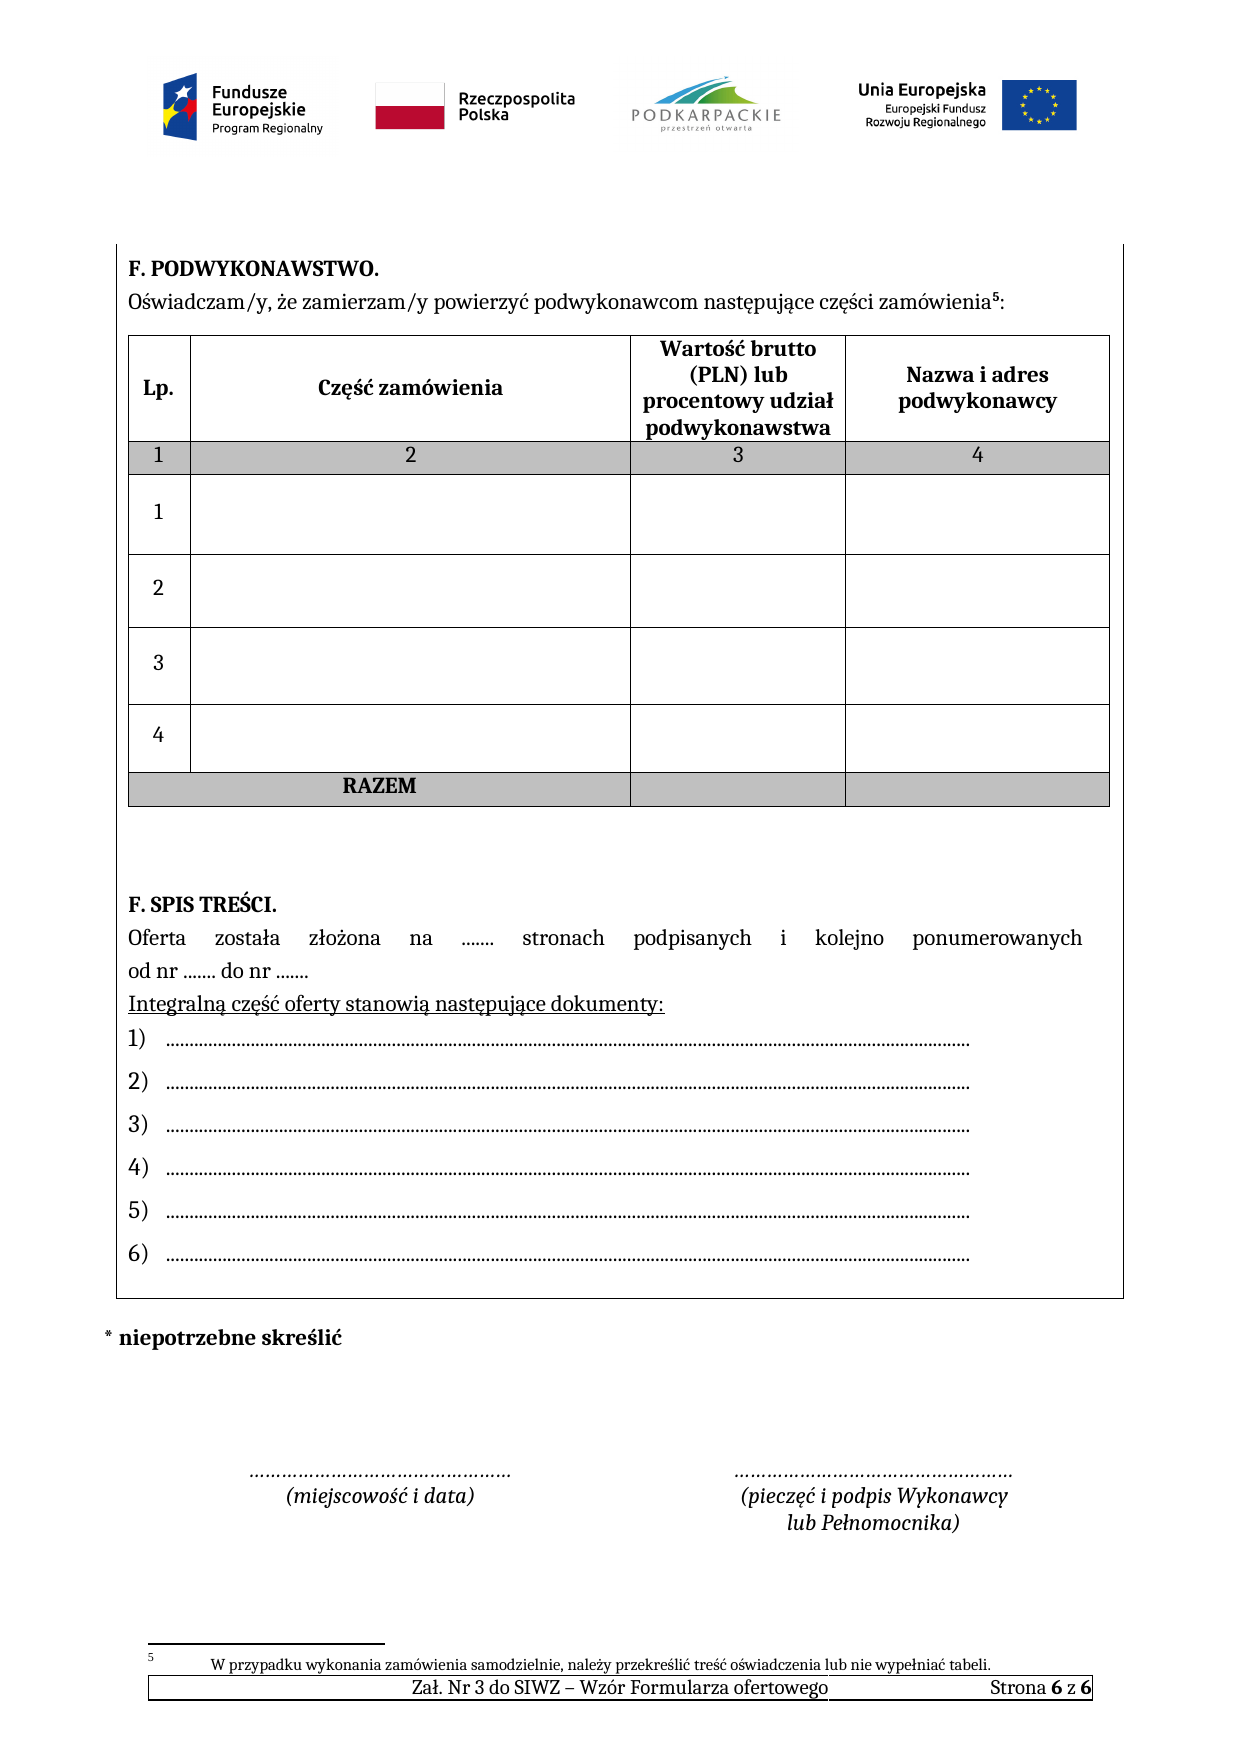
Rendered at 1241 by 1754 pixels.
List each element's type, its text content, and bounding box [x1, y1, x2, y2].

picture [612, 56, 800, 152]
picture [842, 62, 1094, 147]
list * niepotrzebne skreślić [103, 1325, 1092, 1352]
table_header ………………………………………… (miejscowość i data) [136, 1457, 624, 1536]
picture [360, 67, 590, 145]
picture [147, 56, 339, 157]
table_header …………………………………………… (pieczęć i podpis Wykonawcy lub Pełnomocnika) [624, 1457, 1123, 1536]
table_cell F. PODWYKONAWSTWO. Oświadczam/y, że zamierzam/y powierzyć podwykonawcom następujące części zamówienia: [117, 244, 1123, 879]
table_cell F. SPIS TREŚCI. Oferta została złożona na ....... stronach podpisanych i kolejno ponumerowanych od nr ....... do nr ....... Integralną część oferty stanowią następujące dokumenty: ........................................................................................................................................................................... ........................................................................................................................................................................... ........................................................................................................................................................................... ........................................................................................................................................................................... ........................................................................................................................................................................... ........................................................................................................................................................................... [117, 879, 1123, 1298]
